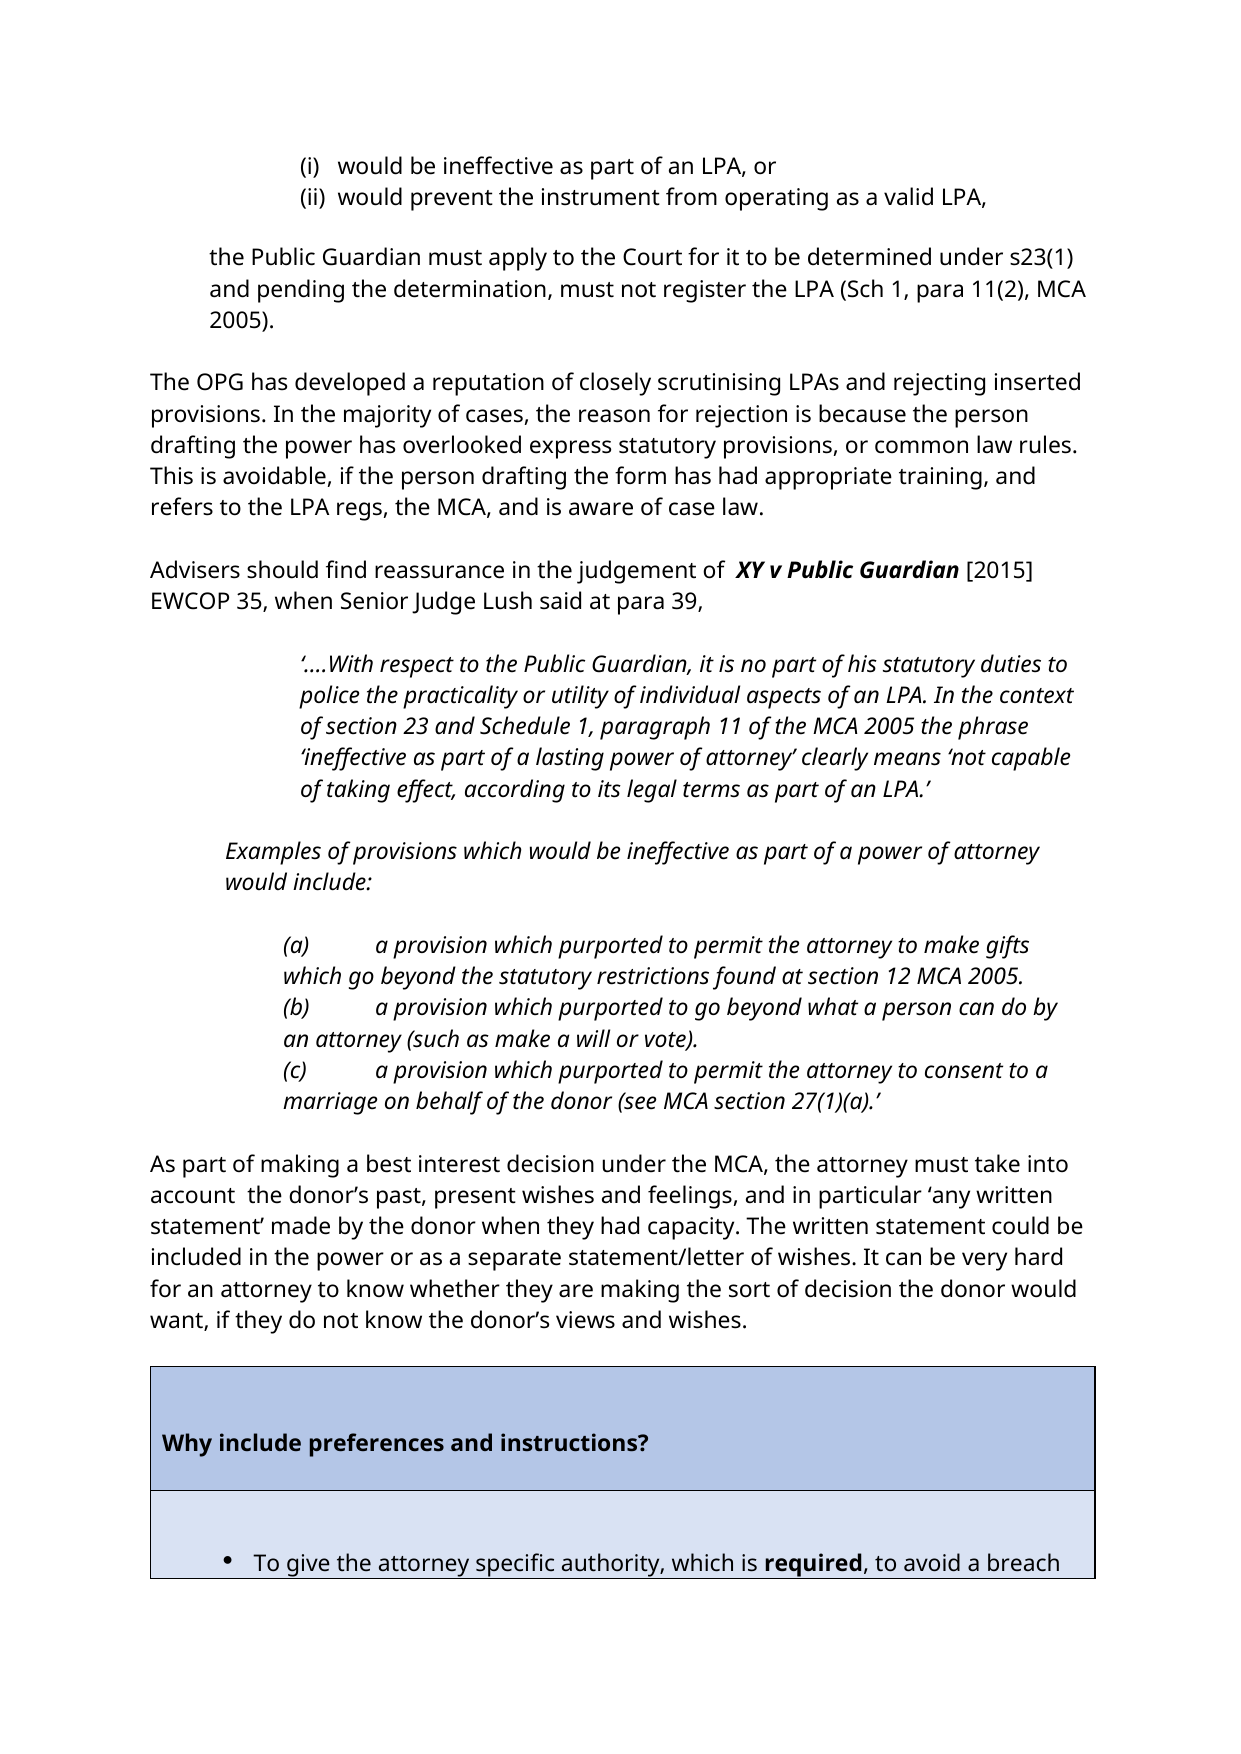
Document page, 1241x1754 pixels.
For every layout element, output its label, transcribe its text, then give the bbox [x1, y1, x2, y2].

list would prevent the instrument from operating as a valid LPA, [300, 181, 1090, 212]
text Advisers should find reassurance in the judgement of XY v Public Guardian [2015] EWCOP 35, when Senior Judge Lush said at para 39, [150, 554, 1090, 616]
table_header Why include preferences and instructions? [151, 1367, 1094, 1490]
text (b) a provision which purported to go beyond what a person can do by an attorney (such as make a will or vote). [283, 991, 1090, 1054]
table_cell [151, 1491, 1094, 1578]
list would be ineffective as part of an LPA, or [300, 150, 1090, 181]
text Examples of provisions which would be ineffective as part of a power of attorney would include: [225, 835, 1090, 897]
text the Public Guardian must apply to the Court for it to be determined under s23(1) and pending the determination, must not register the LPA (Sch 1, para 11(2), MCA 2005). [209, 241, 1090, 335]
list As part of making a best interest decision under the MCA, the attorney must take into account the donor’s past, present wishes and feelings, and in particular ‘any written statement’ made by the donor when they had capacity. The written statement could be included in the power or as a separate statement/letter of wishes. It can be very hard for an attorney to know whether they are making the sort of decision the donor would want, if they do not know the donor’s views and wishes. [150, 1147, 1090, 1335]
text ‘….With respect to the Public Guardian, it is no part of his statutory duties to police the practicality or utility of individual aspects of an LPA. In the context of section 23 and Schedule 1, paragraph 11 of the MCA 2005 the phrase ‘ineffective as part of a lasting power of attorney’ clearly means ‘not capable of taking effect, according to its legal terms as part of an LPA.’ [300, 647, 1090, 804]
text (a) a provision which purported to permit the attorney to make gifts which go beyond the statutory restrictions found at section 12 MCA 2005. [283, 929, 1090, 991]
text (c) a provision which purported to permit the attorney to consent to a marriage on behalf of the donor (see MCA section 27(1)(a).’ [283, 1054, 1090, 1116]
text The OPG has developed a reputation of closely scrutinising LPAs and rejecting inserted provisions. In the majority of cases, the reason for rejection is because the person drafting the power has overlooked express statutory provisions, or common law rules. This is avoidable, if the person drafting the form has had appropriate training, and refers to the LPA regs, the MCA, and is aware of case law. [150, 366, 1090, 522]
